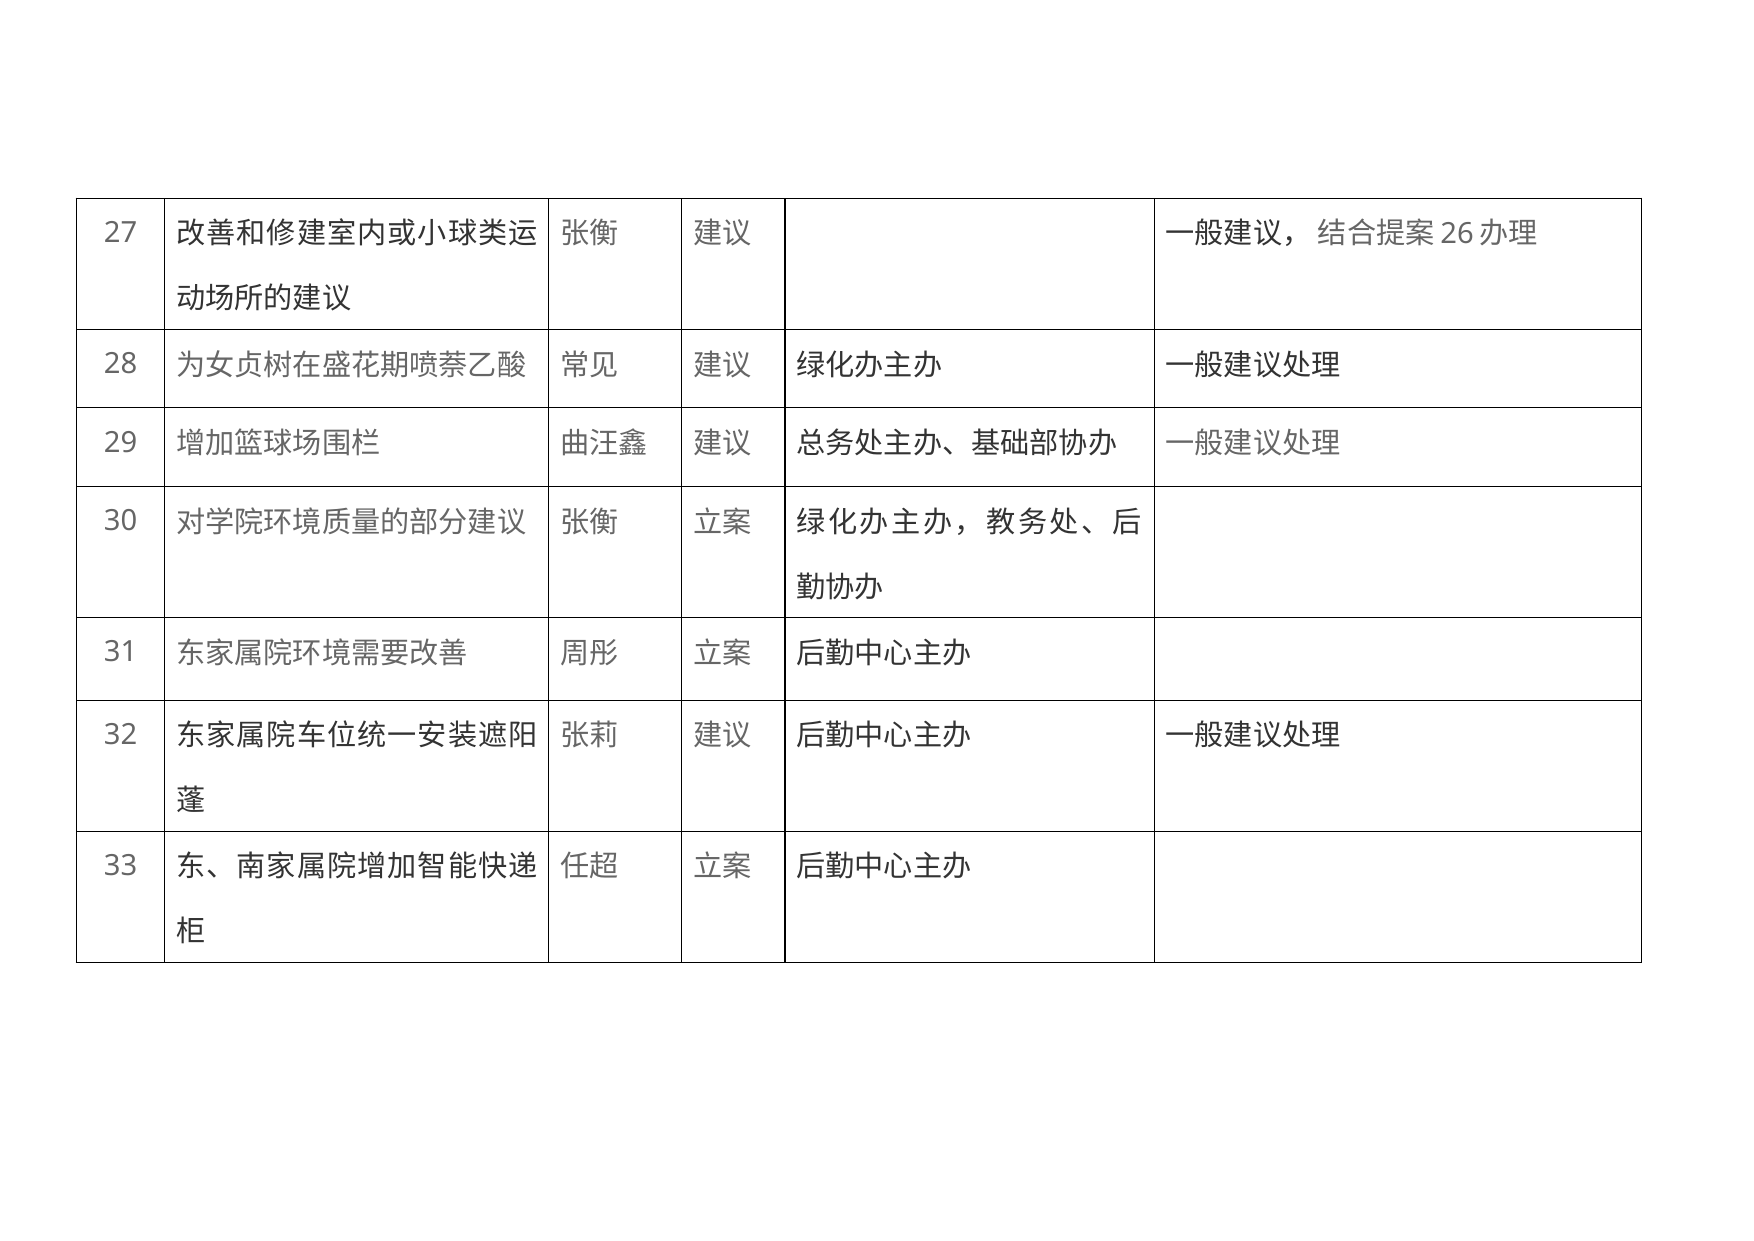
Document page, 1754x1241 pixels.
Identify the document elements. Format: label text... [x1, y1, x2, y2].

table_cell 27 [77, 199, 164, 329]
table_cell 立案 [682, 832, 784, 962]
table_cell 东、南家属院增加智能快递柜 [165, 832, 548, 962]
table_cell 建议 [682, 408, 784, 486]
table_cell 立案 [682, 487, 784, 617]
table_cell 建议 [682, 330, 784, 407]
table_cell 增加篮球场围栏 [165, 408, 548, 486]
table_cell 立案 [682, 618, 784, 699]
table_cell [1155, 832, 1641, 962]
table_cell 对学院环境质量的部分建议 [165, 487, 548, 617]
table_cell 一般建议处理 [1155, 701, 1641, 831]
table_cell 张衡 [549, 199, 681, 329]
table_cell [1155, 487, 1641, 617]
table_cell [1155, 618, 1641, 699]
table_cell 东家属院环境需要改善 [165, 618, 548, 699]
table_cell 改善和修建室内或小球类运动场所的建议 [165, 199, 548, 329]
table_cell 张衡 [549, 487, 681, 617]
table_cell 31 [77, 618, 164, 699]
table_cell 后勤中心主办 [786, 832, 1154, 962]
table_cell 为女贞树在盛花期喷萘乙酸 [165, 330, 548, 407]
table_cell [786, 199, 1154, 329]
table_cell 东家属院车位统一安装遮阳蓬 [165, 701, 548, 831]
table_cell 任超 [549, 832, 681, 962]
table_cell 曲汪鑫 [549, 408, 681, 486]
table_cell 29 [77, 408, 164, 486]
table_cell 张莉 [549, 701, 681, 831]
table_cell 30 [77, 487, 164, 617]
table_cell 32 [77, 701, 164, 831]
table_cell 常见 [549, 330, 681, 407]
table_cell 绿化办主办，教务处、后勤协办 [786, 487, 1154, 617]
table_cell 后勤中心主办 [786, 618, 1154, 699]
table_cell 周彤 [549, 618, 681, 699]
table_cell 一般建议处理 [1155, 330, 1641, 407]
table_cell 33 [77, 832, 164, 962]
table_cell 绿化办主办 [786, 330, 1154, 407]
table_cell 一般建议处理 [1155, 408, 1641, 486]
table_cell 总务处主办、基础部协办 [786, 408, 1154, 486]
table_cell 建议 [682, 701, 784, 831]
table_cell 一般建议， 结合提案26办理 [1155, 199, 1641, 329]
table_cell 28 [77, 330, 164, 407]
table_cell 后勤中心主办 [786, 701, 1154, 831]
table_cell 建议 [682, 199, 784, 329]
